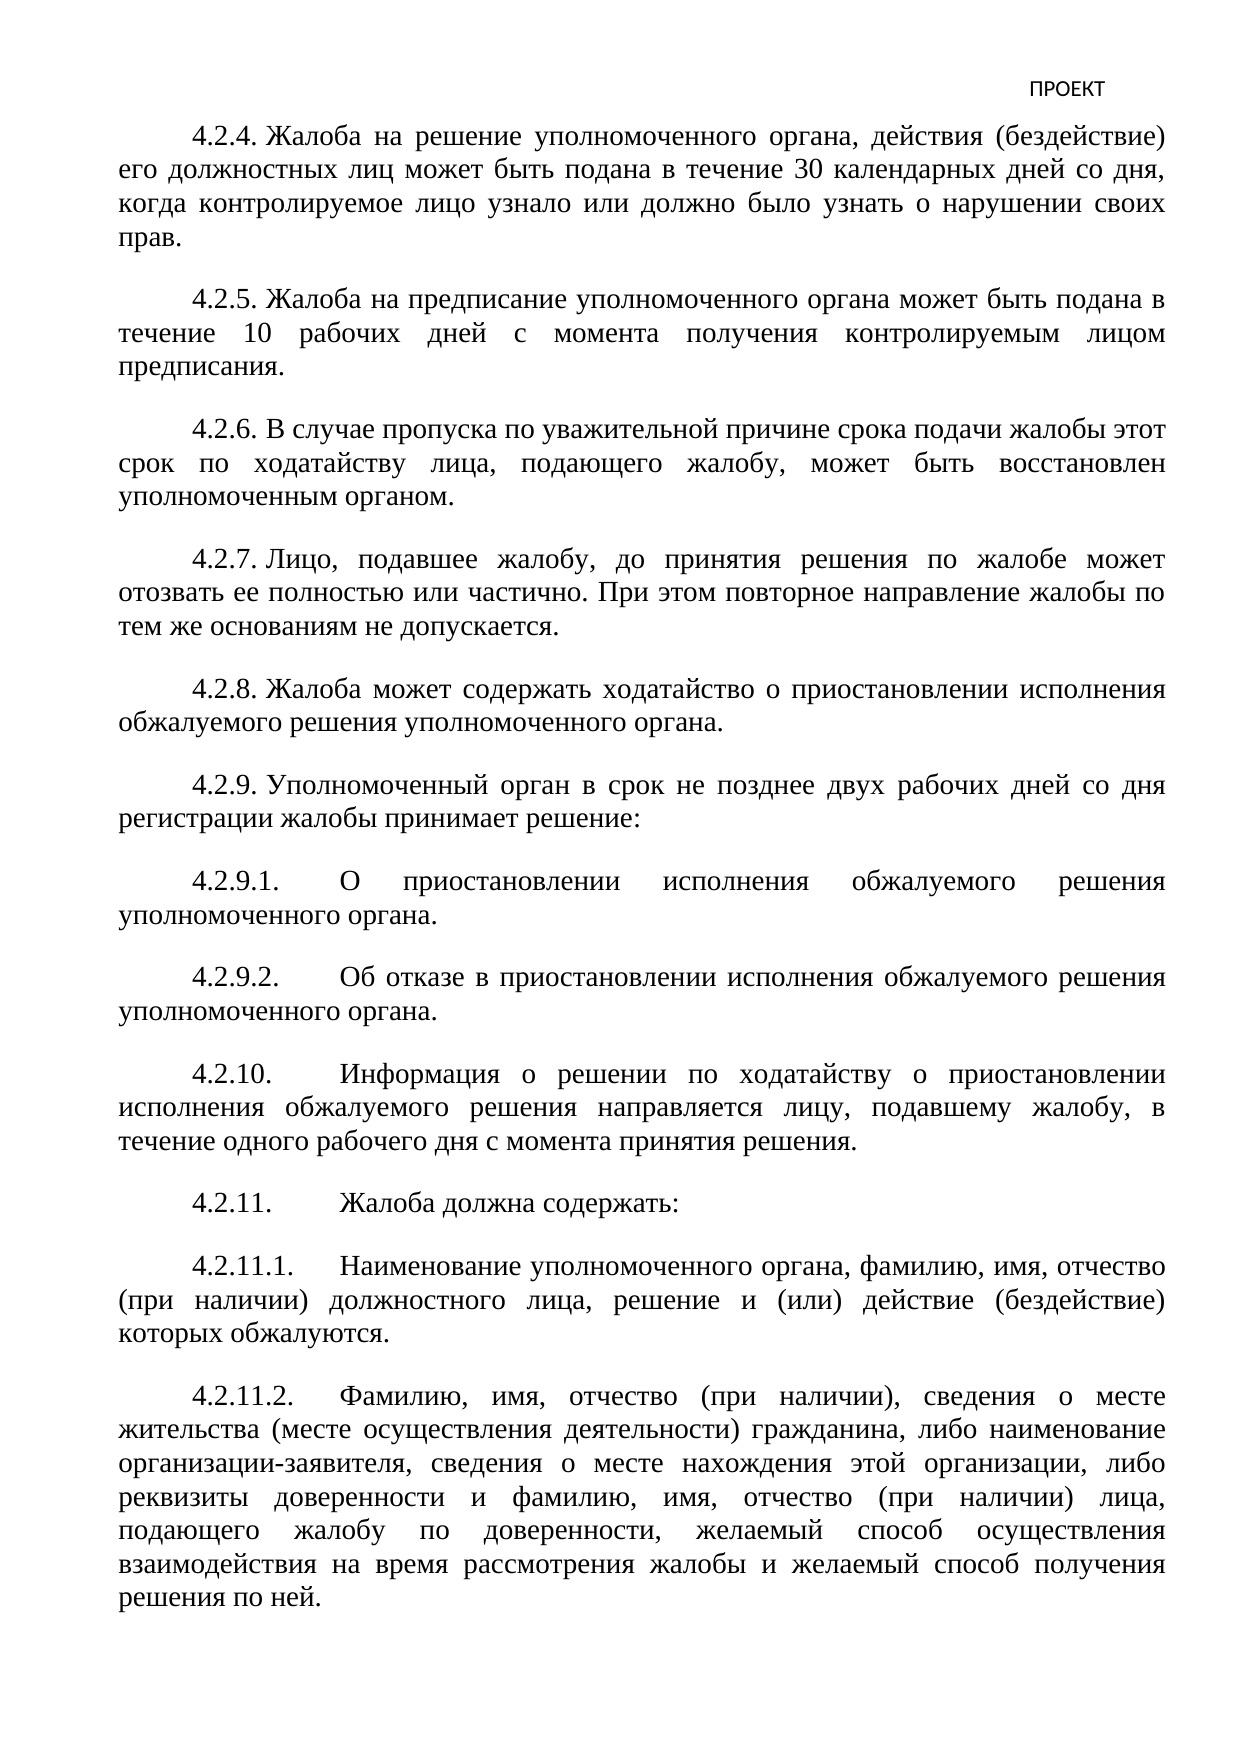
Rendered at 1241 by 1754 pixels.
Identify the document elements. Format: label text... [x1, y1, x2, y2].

list Фамилию, имя, отчество (при наличии), сведения о месте жительства (месте осуществления деятельности) гражданина, либо наименование организации-заявителя, сведения о месте нахождения этой организации, либо реквизиты доверенности и фамилию, имя, отчество (при наличии) лица, подающего жалобу по доверенности, желаемый способ осуществления взаимодействия на время рассмотрения жалобы и желаемый способ получения решения по ней. [118, 1378, 1167, 1613]
list Лицо, подавшее жалобу, до принятия решения по жалобе может отозвать ее полностью или частично. При этом повторное направление жалобы по тем же основаниям не допускается. [118, 541, 1167, 642]
list Информация о решении по ходатайству о приостановлении исполнения обжалуемого решения направляется лицу, подавшему жалобу, в течение одного рабочего дня с момента принятия решения. [118, 1056, 1167, 1156]
list О приостановлении исполнения обжалуемого решения уполномоченного органа. [118, 863, 1167, 930]
list Уполномоченный орган в срок не позднее двух рабочих дней со дня регистрации жалобы принимает решение: [118, 767, 1167, 834]
list В случае пропуска по уважительной причине срока подачи жалобы этот срок по ходатайству лица, подающего жалобу, может быть восстановлен уполномоченным органом. [118, 411, 1167, 512]
list Жалоба на предписание уполномоченного органа может быть подана в течение 10 рабочих дней с момента получения контролируемым лицом предписания. [118, 281, 1167, 382]
list Наименование уполномоченного органа, фамилию, имя, отчество (при наличии) должностного лица, решение и (или) действие (бездействие) которых обжалуются. [118, 1248, 1167, 1349]
list Жалоба может содержать ходатайство о приостановлении исполнения обжалуемого решения уполномоченного органа. [118, 671, 1167, 738]
list Жалоба на решение уполномоченного органа, действия (бездействие) его должностных лиц может быть подана в течение 30 календарных дней со дня, когда контролируемое лицо узнало или должно было узнать о нарушении своих прав. [118, 118, 1167, 252]
list Об отказе в приостановлении исполнения обжалуемого решения уполномоченного органа. [118, 959, 1167, 1027]
list Жалоба должна содержать: [118, 1186, 1167, 1219]
